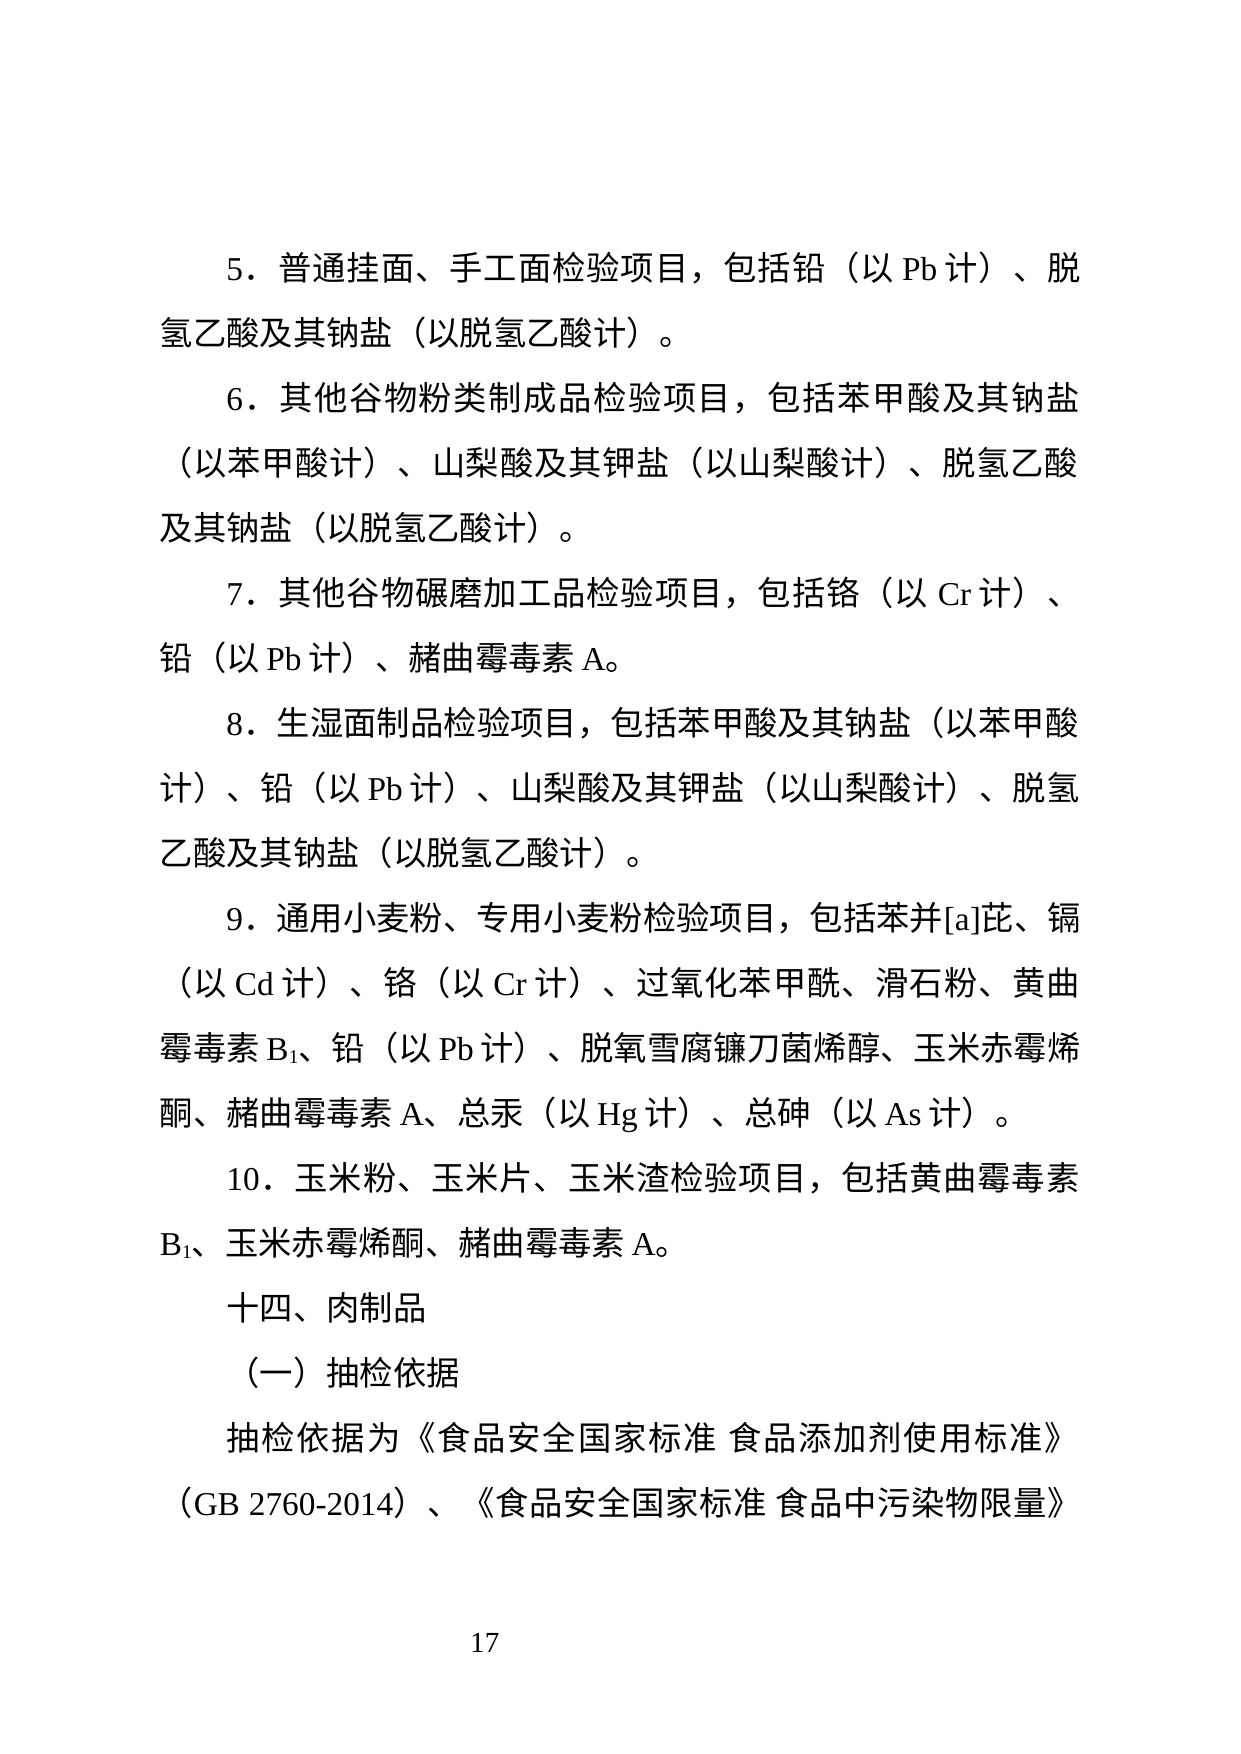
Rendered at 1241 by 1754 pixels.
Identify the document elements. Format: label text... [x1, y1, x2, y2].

text 十四、肉制品 [159, 1273, 1081, 1338]
text 7．其他谷物碾磨加工品检验项目，包括铬（以Cr计）、铅（以Pb计）、赭曲霉毒素A。 [159, 558, 1081, 688]
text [159, 1403, 1081, 1533]
text （一）抽检依据 [159, 1338, 1081, 1403]
text 6．其他谷物粉类制成品检验项目，包括苯甲酸及其钠盐（以苯甲酸计）、山梨酸及其钾盐（以山梨酸计）、脱氢乙酸及其钠盐（以脱氢乙酸计）。 [159, 363, 1081, 558]
text 10．玉米粉、玉米片、玉米渣检验项目，包括黄曲霉毒素B1、玉米赤霉烯酮、赭曲霉毒素A。 [159, 1143, 1081, 1273]
text 8．生湿面制品检验项目，包括苯甲酸及其钠盐（以苯甲酸计）、铅（以Pb计）、山梨酸及其钾盐（以山梨酸计）、脱氢乙酸及其钠盐（以脱氢乙酸计）。 [159, 688, 1081, 883]
text 9．通用小麦粉、专用小麦粉检验项目，包括苯并[a]芘、镉（以Cd计）、铬（以Cr计）、过氧化苯甲酰、滑石粉、黄曲霉毒素B1、铅（以Pb计）、脱氧雪腐镰刀菌烯醇、玉米赤霉烯酮、赭曲霉毒素A、总汞（以Hg计）、总砷（以As计）。 [159, 883, 1081, 1143]
text 5．普通挂面、手工面检验项目，包括铅（以Pb计）、脱氢乙酸及其钠盐（以脱氢乙酸计）。 [159, 233, 1081, 363]
